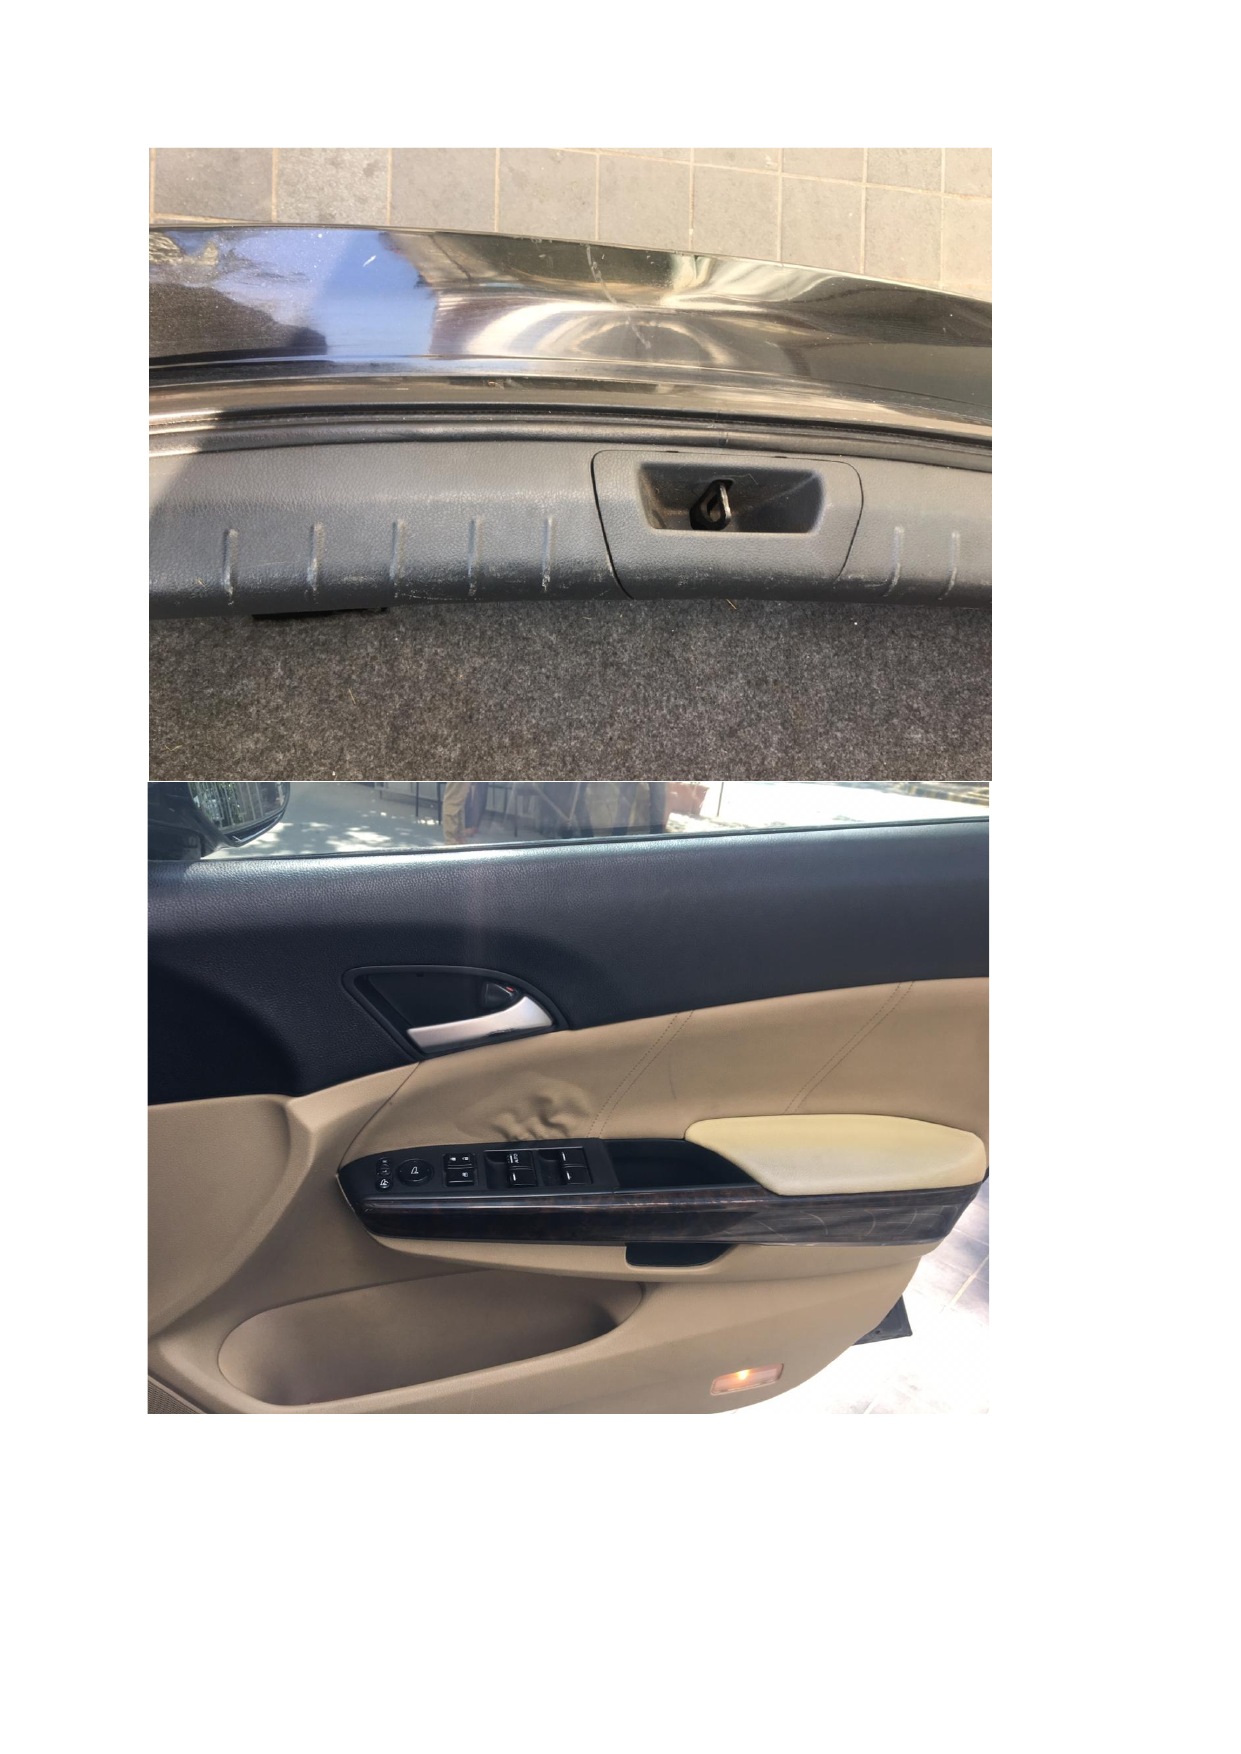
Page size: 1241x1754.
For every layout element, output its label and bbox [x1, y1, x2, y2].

picture [147, 782, 990, 1414]
picture [150, 148, 991, 781]
